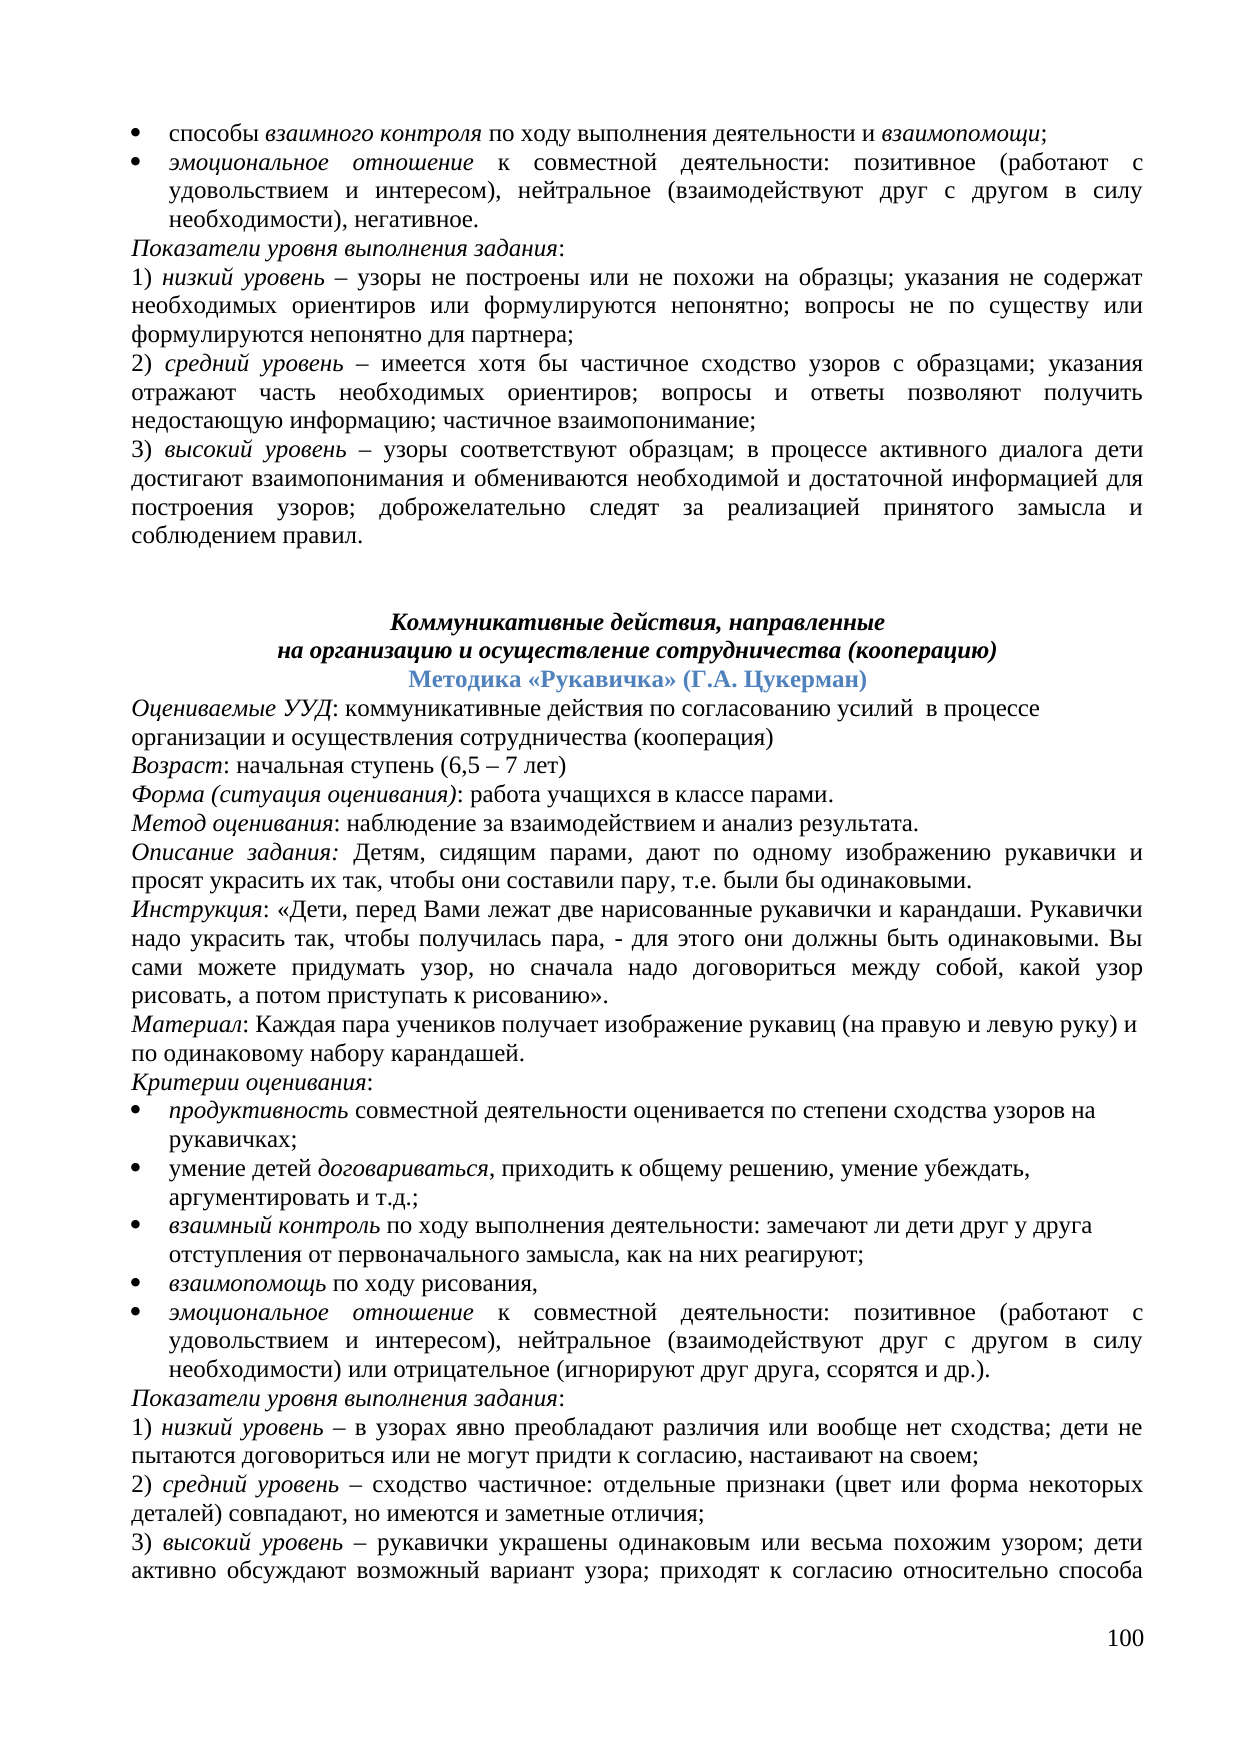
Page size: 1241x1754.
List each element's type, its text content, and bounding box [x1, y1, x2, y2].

text Метод оценивания: наблюдение за взаимодействием и анализ результата. [131, 808, 1144, 837]
text 3) высокий уровень – узоры соответствуют образцам; в процессе активного диалога дети достигают взаимопонимания и обмениваются необходимой и достаточной информацией для построения узоров; доброжелательно следят за реализацией принятого замысла и соблюдением правил. [131, 434, 1144, 549]
text Критерии оценивания: [131, 1067, 1144, 1096]
text Методика «Рукавичка» (Г.А. Цукерман) [131, 664, 1144, 693]
text Оцениваемые УУД: коммуникативные действия по согласованию усилий в процессе организации и осуществления сотрудничества (кооперация) [131, 693, 1144, 751]
list способы взаимного контроля по ходу выполнения деятельности и взаимопомощи; [131, 118, 1144, 147]
text Показатели уровня выполнения задания: [131, 1383, 1144, 1412]
list продуктивность совместной деятельности оценивается по степени сходства узоров на рукавичках; [131, 1096, 1144, 1153]
text 2) средний уровень – имеется хотя бы частичное сходство узоров с образцами; указания отражают часть необходимых ориентиров; вопросы и ответы позволяют получить недостающую информацию; частичное взаимопонимание; [131, 348, 1144, 434]
list эмоциональное отношение к совместной деятельности: позитивное (работают с удовольствием и интересом), нейтральное (взаимодействуют друг с другом в силу необходимости) или отрицательное (игнорируют друг друга, ссорятся и др.). [131, 1297, 1144, 1383]
text Коммуникативные действия, направленные [131, 607, 1144, 636]
text Показатели уровня выполнения задания: [131, 233, 1144, 262]
list взаимопомощь по ходу рисования, [131, 1268, 1144, 1297]
list взаимный контроль по ходу выполнения деятельности: замечают ли дети друг у друга отступления от первоначального замысла, как на них реагируют; [131, 1211, 1144, 1268]
list умение детей договариваться, приходить к общему решению, умение убеждать, аргументировать и т.д.; [131, 1153, 1144, 1211]
text Возраст: начальная ступень (6,5 – 7 лет) [131, 751, 1144, 779]
text Форма (ситуация оценивания): работа учащихся в классе парами. [131, 779, 1144, 808]
text 1) низкий уровень – узоры не построены или не похожи на образцы; указания не содержат необходимых ориентиров или формулируются непонятно; вопросы не по существу или формулируются непонятно для партнера; [131, 262, 1144, 348]
list эмоциональное отношение к совместной деятельности: позитивное (работают с удовольствием и интересом), нейтральное (взаимодействуют друг с другом в силу необходимости), негативное. [131, 147, 1144, 233]
text Инструкция: «Дети, перед Вами лежат две нарисованные рукавички и карандаши. Рукавички надо украсить так, чтобы получилась пара, - для этого они должны быть одинаковыми. Вы сами можете придумать узор, но сначала надо договориться между собой, какой узор рисовать, а потом приступать к рисованию». [131, 894, 1144, 1009]
text Материал: Каждая пара учеников получает изображение рукавиц (на правую и левую руку) и по одинаковому набору карандашей. [131, 1009, 1144, 1067]
text Описание задания: Детям, сидящим парами, дают по одному изображению рукавички и просят украсить их так, чтобы они составили пару, т.е. были бы одинаковыми. [131, 837, 1144, 894]
text 1) низкий уровень – в узорах явно преобладают различия или вообще нет сходства; дети не пытаются договориться или не могут придти к согласию, настаивают на своем; [131, 1412, 1144, 1469]
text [131, 1527, 1144, 1584]
text на организацию и осуществление сотрудничества (кооперацию) [131, 636, 1144, 664]
text 2) средний уровень – сходство частичное: отдельные признаки (цвет или форма некоторых деталей) совпадают, но имеются и заметные отличия; [131, 1469, 1144, 1527]
